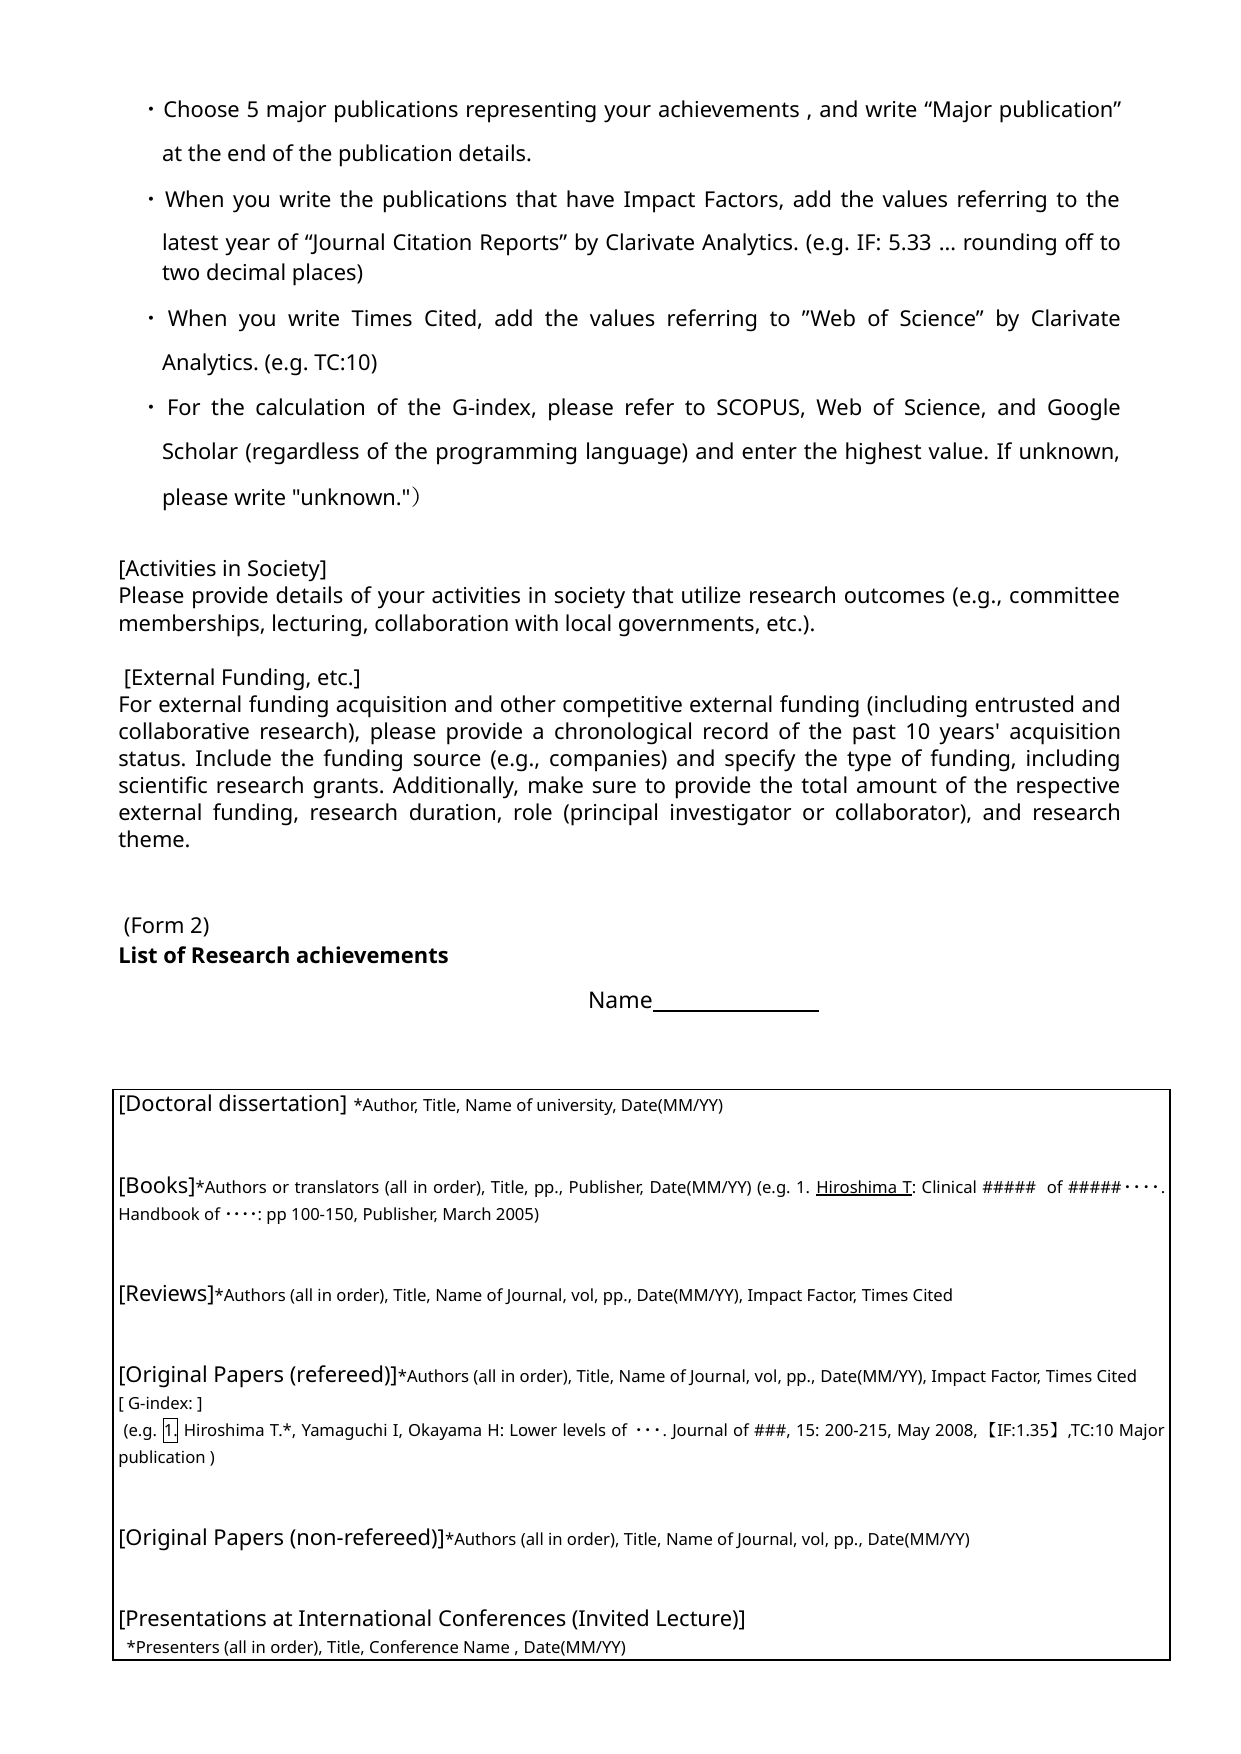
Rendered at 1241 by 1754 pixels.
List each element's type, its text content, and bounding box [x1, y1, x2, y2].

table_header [114, 1090, 1169, 1659]
text ・When you write the publications that have Impact Factors, add the values referring to the latest year of “Journal Citation Reports” by Clarivate Analytics. (e.g. IF: 5.33 … rounding off to two decimal places) [140, 168, 1122, 287]
text For external funding acquisition and other competitive external funding (including entrusted and collaborative research), please provide a chronological record of the past 10 years' acquisition status. Include the funding source (e.g., companies) and specify the type of funding, including scientific research grants. Additionally, make sure to provide the total amount of the respective external funding, research duration, role (principal investigator or collaborator), and research theme. [118, 691, 1122, 853]
text Please provide details of your activities in society that utilize research outcomes (e.g., committee memberships, lecturing, collaboration with local governments, etc.). [118, 582, 1122, 636]
text List of Research achievements [118, 940, 1122, 969]
text ・Choose 5 major publications representing your achievements , and write “Major publication” at the end of the publication details. [140, 78, 1122, 168]
text ・For the calculation of the G-index, please refer to SCOPUS, Web of Science, and Google Scholar (regardless of the programming language) and enter the highest value. If unknown, please write "unknown."） [140, 376, 1122, 525]
text [External Funding, etc.] [118, 663, 1122, 691]
text ・When you write Times Cited, add the values referring to ”Web of Science” by Clarivate Analytics. (e.g. TC:10) [140, 287, 1122, 376]
text [Activities in Society] [118, 555, 1122, 582]
text Name [118, 969, 1122, 1029]
text (Form 2) [118, 910, 1122, 940]
